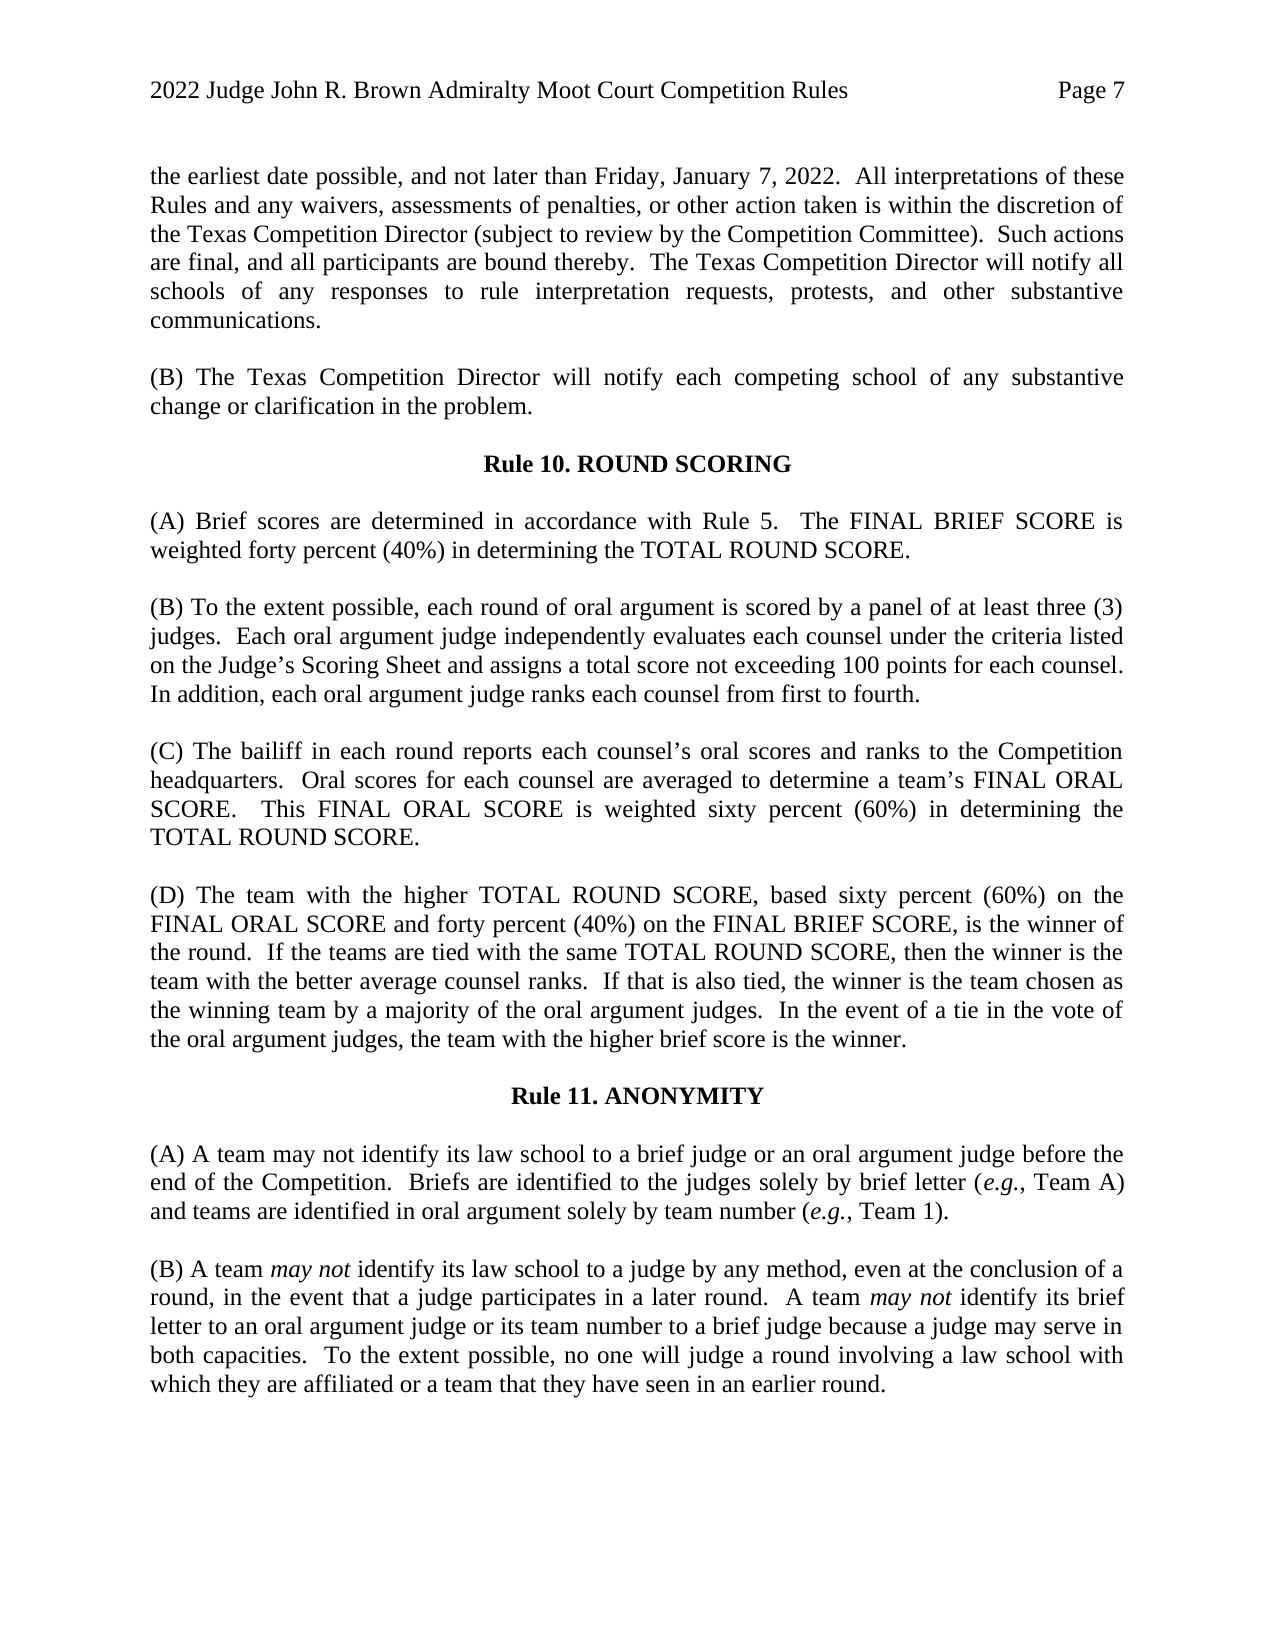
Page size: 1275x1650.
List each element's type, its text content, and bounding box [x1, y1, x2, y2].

text (A) A team may not identify its law school to a brief judge or an oral argument judge before the end of the Competition. Briefs are identified to the judges solely by brief letter (e.g., Team A) and teams are identified in oral argument solely by team number (e.g., Team 1). [150, 1139, 1125, 1225]
text (B) A team may not identify its law school to a judge by any method, even at the conclusion of a round, in the event that a judge participates in a later round. A team may not identify its brief letter to an oral argument judge or its team number to a brief judge because a judge may serve in both capacities. To the extent possible, no one will judge a round involving a law school with which they are affiliated or a team that they have seen in an earlier round. [150, 1254, 1125, 1397]
text Rule 10. ROUND SCORING [150, 449, 1125, 477]
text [150, 161, 1125, 334]
text (D) The team with the higher TOTAL ROUND SCORE, based sixty percent (60%) on the FINAL ORAL SCORE and forty percent (40%) on the FINAL BRIEF SCORE, is the winner of the round. If the teams are tied with the same TOTAL ROUND SCORE, then the winner is the team with the better average counsel ranks. If that is also tied, the winner is the team chosen as the winning team by a majority of the oral argument judges. In the event of a tie in the vote of the oral argument judges, the team with the higher brief score is the winner. [150, 880, 1125, 1052]
text (C) The bailiff in each round reports each counsel’s oral scores and ranks to the Competition headquarters. Oral scores for each counsel are averaged to determine a team’s FINAL ORAL SCORE. This FINAL ORAL SCORE is weighted sixty percent (60%) in determining the TOTAL ROUND SCORE. [150, 736, 1125, 851]
text (A) Brief scores are determined in accordance with Rule 5. The FINAL BRIEF SCORE is weighted forty percent (40%) in determining the TOTAL ROUND SCORE. [150, 506, 1125, 564]
text (B) To the extent possible, each round of oral argument is scored by a panel of at least three (3) judges. Each oral argument judge independently evaluates each counsel under the criteria listed on the Judge’s Scoring Sheet and assigns a total score not exceeding 100 points for each counsel. In addition, each oral argument judge ranks each counsel from first to fourth. [150, 592, 1125, 707]
text (B) The Texas Competition Director will notify each competing school of any substantive change or clarification in the problem. [150, 362, 1125, 420]
text Rule 11. ANONYMITY [150, 1081, 1125, 1110]
